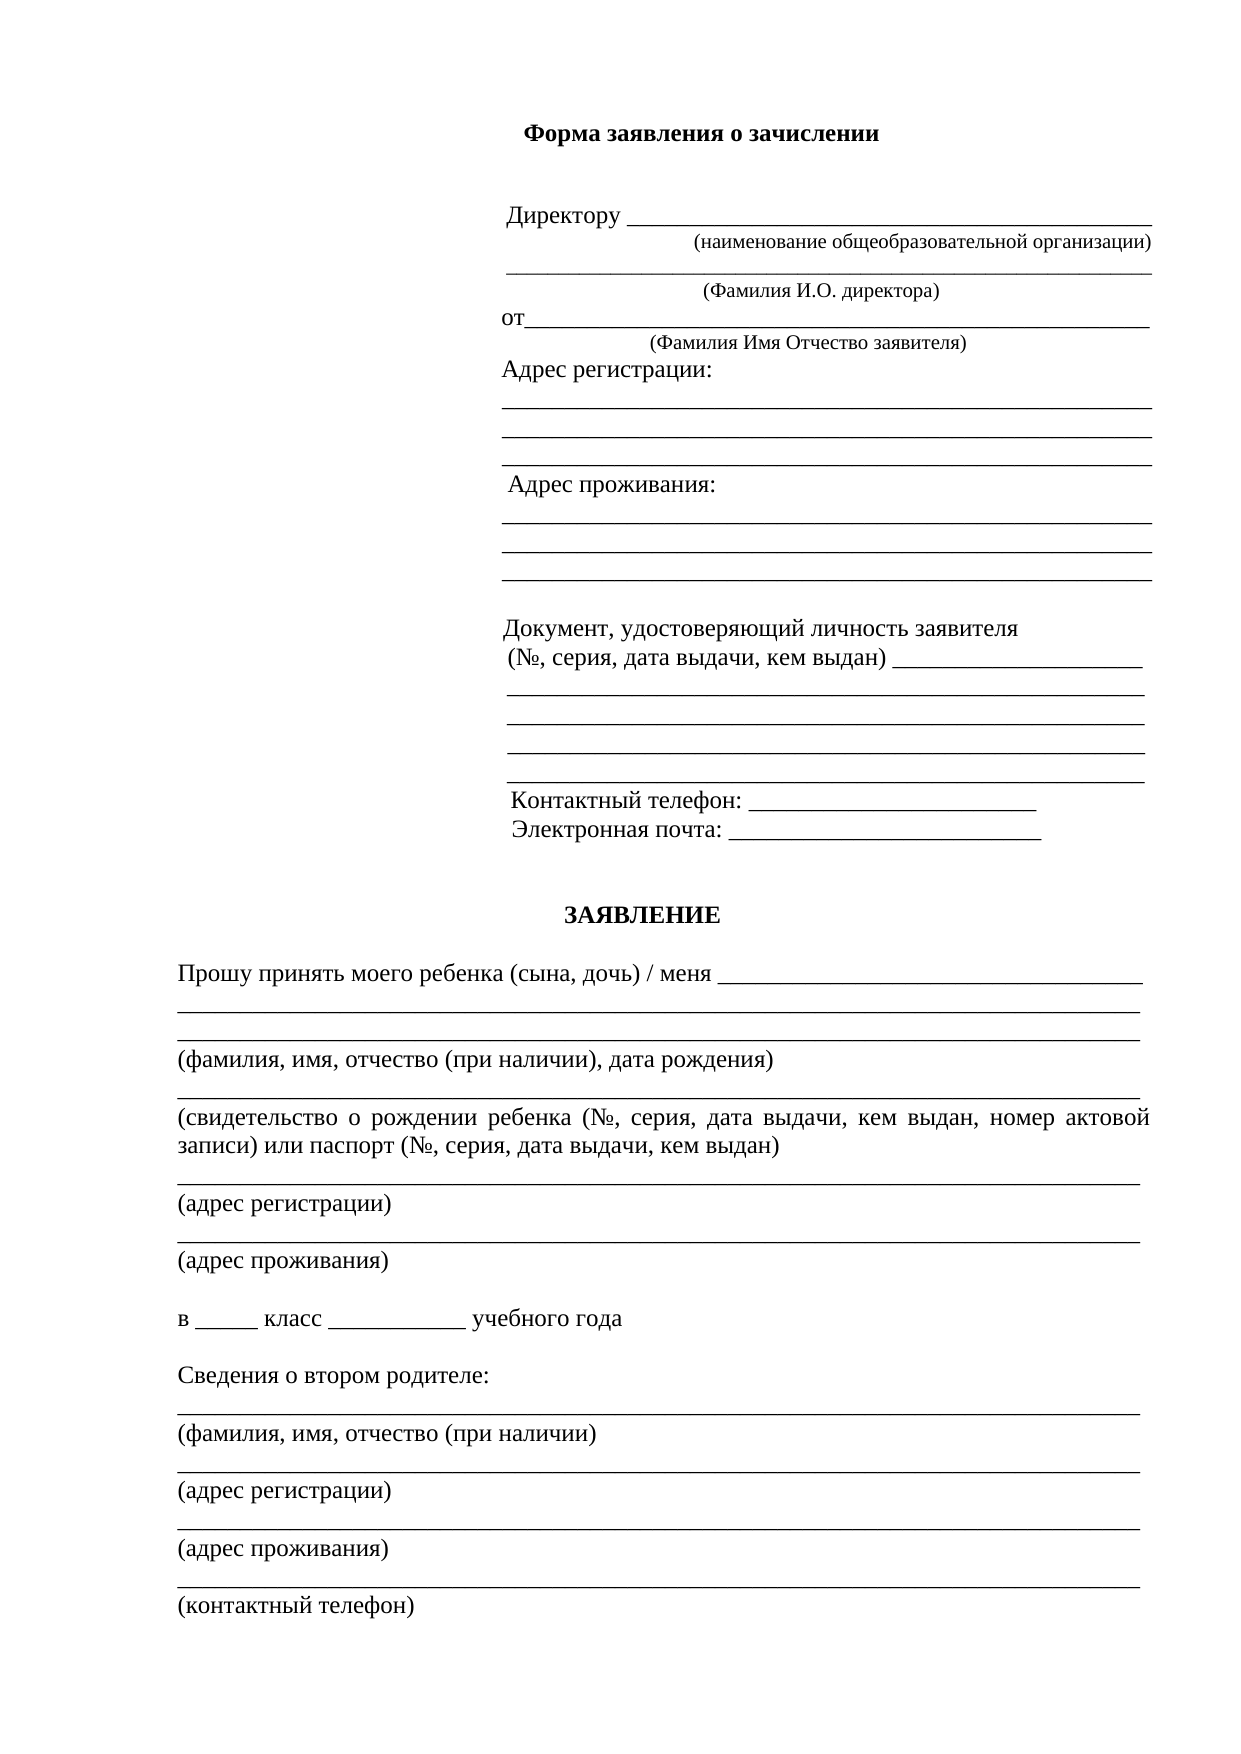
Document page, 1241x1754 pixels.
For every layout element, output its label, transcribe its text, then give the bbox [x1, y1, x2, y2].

text Форма заявления о зачислении [177, 118, 1152, 147]
text ___________________________________________________ [177, 699, 1152, 728]
text ___________________________________________________ [177, 757, 1152, 786]
text ____________________________________________________ [177, 527, 1152, 556]
text Электронная почта: _________________________ [177, 814, 1152, 843]
text _____________________________________________________________________________ [177, 1217, 1152, 1246]
text (Фамилия Имя Отчество заявителя) [177, 330, 1152, 354]
text (адрес регистрации) [177, 1476, 1152, 1504]
text Директору __________________________________________ [177, 201, 1152, 229]
text (адрес проживания) [177, 1246, 1152, 1274]
text _____________________________________________________________________________ [177, 1016, 1152, 1044]
text _____________________________________________________________________________ [177, 1447, 1152, 1476]
text Адрес регистрации: [177, 354, 1152, 383]
text (наименование общеобразовательной организации) [177, 229, 1152, 253]
text Прошу принять моего ребенка (сына, дочь) / меня __________________________________ [177, 958, 1152, 987]
text (фамилия, имя, отчество (при наличии), дата рождения) [177, 1044, 1152, 1073]
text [177, 1504, 1152, 1533]
text ____________________________________________________ [177, 412, 1152, 441]
text (№, серия, дата выдачи, кем выдан) ____________________ [177, 642, 1152, 671]
text ____________________________________________________ [177, 556, 1152, 584]
text Документ, удостоверяющий личность заявителя [177, 613, 1152, 642]
text Адрес проживания: [177, 469, 1152, 498]
text Сведения о втором родителе: [177, 1361, 1152, 1389]
text Контактный телефон: _______________________ [177, 786, 1152, 814]
text ____________________________________________________ [177, 441, 1152, 469]
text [177, 1562, 1152, 1591]
text в _____ класс ___________ учебного года [177, 1303, 1152, 1332]
text _____________________________________________________________________________ [177, 1159, 1152, 1188]
text (фамилия, имя, отчество (при наличии) [177, 1418, 1152, 1447]
text ___________________________________________________ [177, 671, 1152, 699]
text _____________________________________________________________________________ [177, 987, 1152, 1016]
text ___________________________________________________ [177, 728, 1152, 757]
text от__________________________________________________ [177, 302, 1152, 330]
text _____________________________________________________________________________ [177, 1389, 1152, 1418]
text _____________________________________________________________________________ [177, 1073, 1152, 1102]
text ____________________________________________________ [177, 383, 1152, 412]
text (контактный телефон) [177, 1591, 1152, 1619]
text (Фамилия И.О. директора) [177, 277, 1152, 302]
text ____________________________________________________ [177, 498, 1152, 527]
text (адрес регистрации) [177, 1188, 1152, 1217]
text ЗАЯВЛЕНИЕ [177, 901, 1033, 929]
text (свидетельство о рождении ребенка (№, серия, дата выдачи, кем выдан, номер актовой записи) или паспорт (№, серия, дата выдачи, кем выдан) [177, 1102, 1152, 1159]
text ______________________________________________________________ [177, 253, 1152, 277]
text (адрес проживания) [177, 1533, 1152, 1562]
